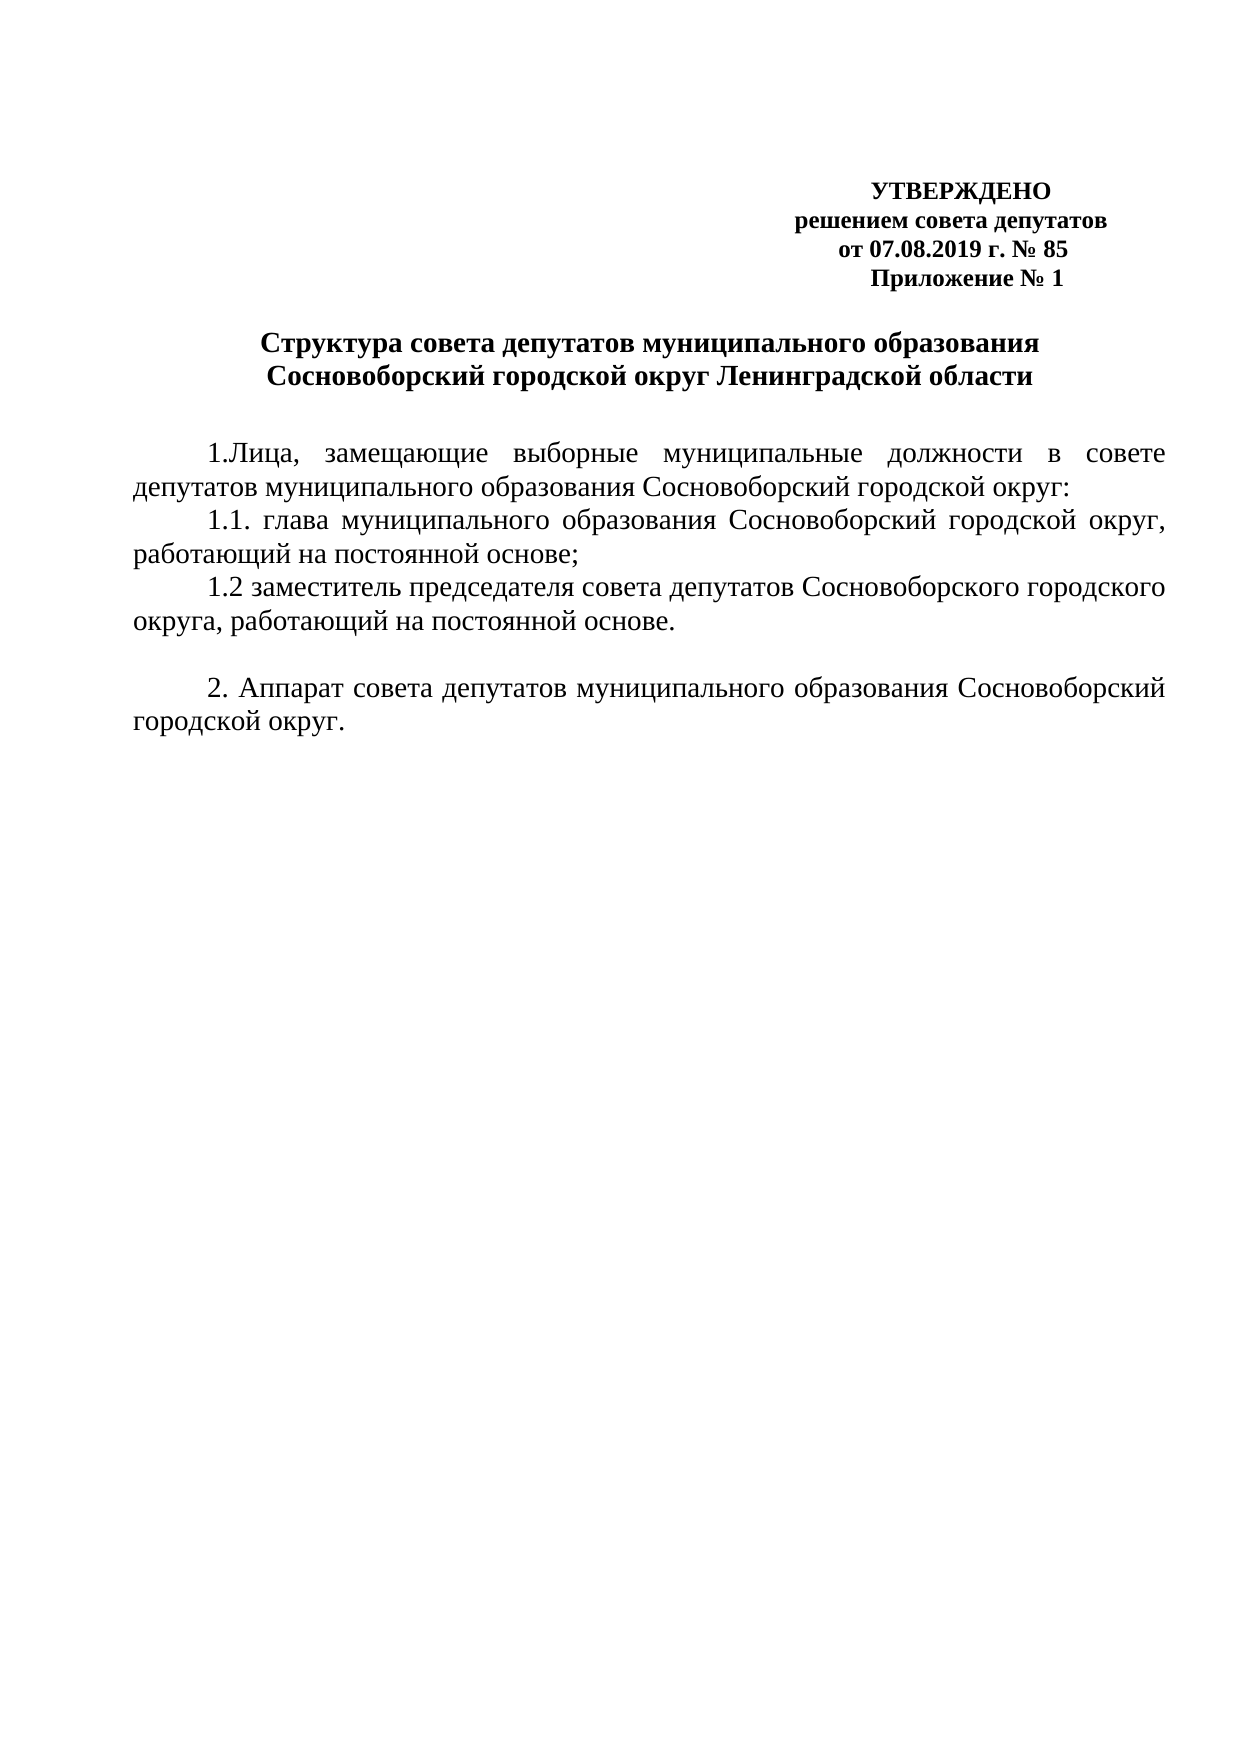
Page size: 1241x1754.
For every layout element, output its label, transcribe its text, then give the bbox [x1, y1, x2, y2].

text УТВЕРЖДЕНО [870, 176, 1166, 205]
text Сосновоборский городской округ Ленинградской области [133, 358, 1166, 392]
text 1.1. глава муниципального образования Сосновоборский городской округ, работающий на постоянной основе; [133, 502, 1166, 569]
text Структура совета депутатов муниципального образования [133, 325, 1166, 358]
text 1.Лица, замещающие выборные муниципальные должности в совете депутатов муниципального образования Сосновоборский городской округ: [133, 435, 1166, 502]
text решением совета депутатов [133, 205, 1166, 234]
text Приложение № 1 [797, 263, 1166, 291]
text 2. Аппарат совета депутатов муниципального образования Сосновоборский городской округ. [133, 670, 1166, 737]
text от 07.08.2019 г. № 85 [133, 234, 1166, 263]
text 1.2 заместитель председателя совета депутатов Сосновоборского городского округа, работающий на постоянной основе. [133, 569, 1166, 636]
